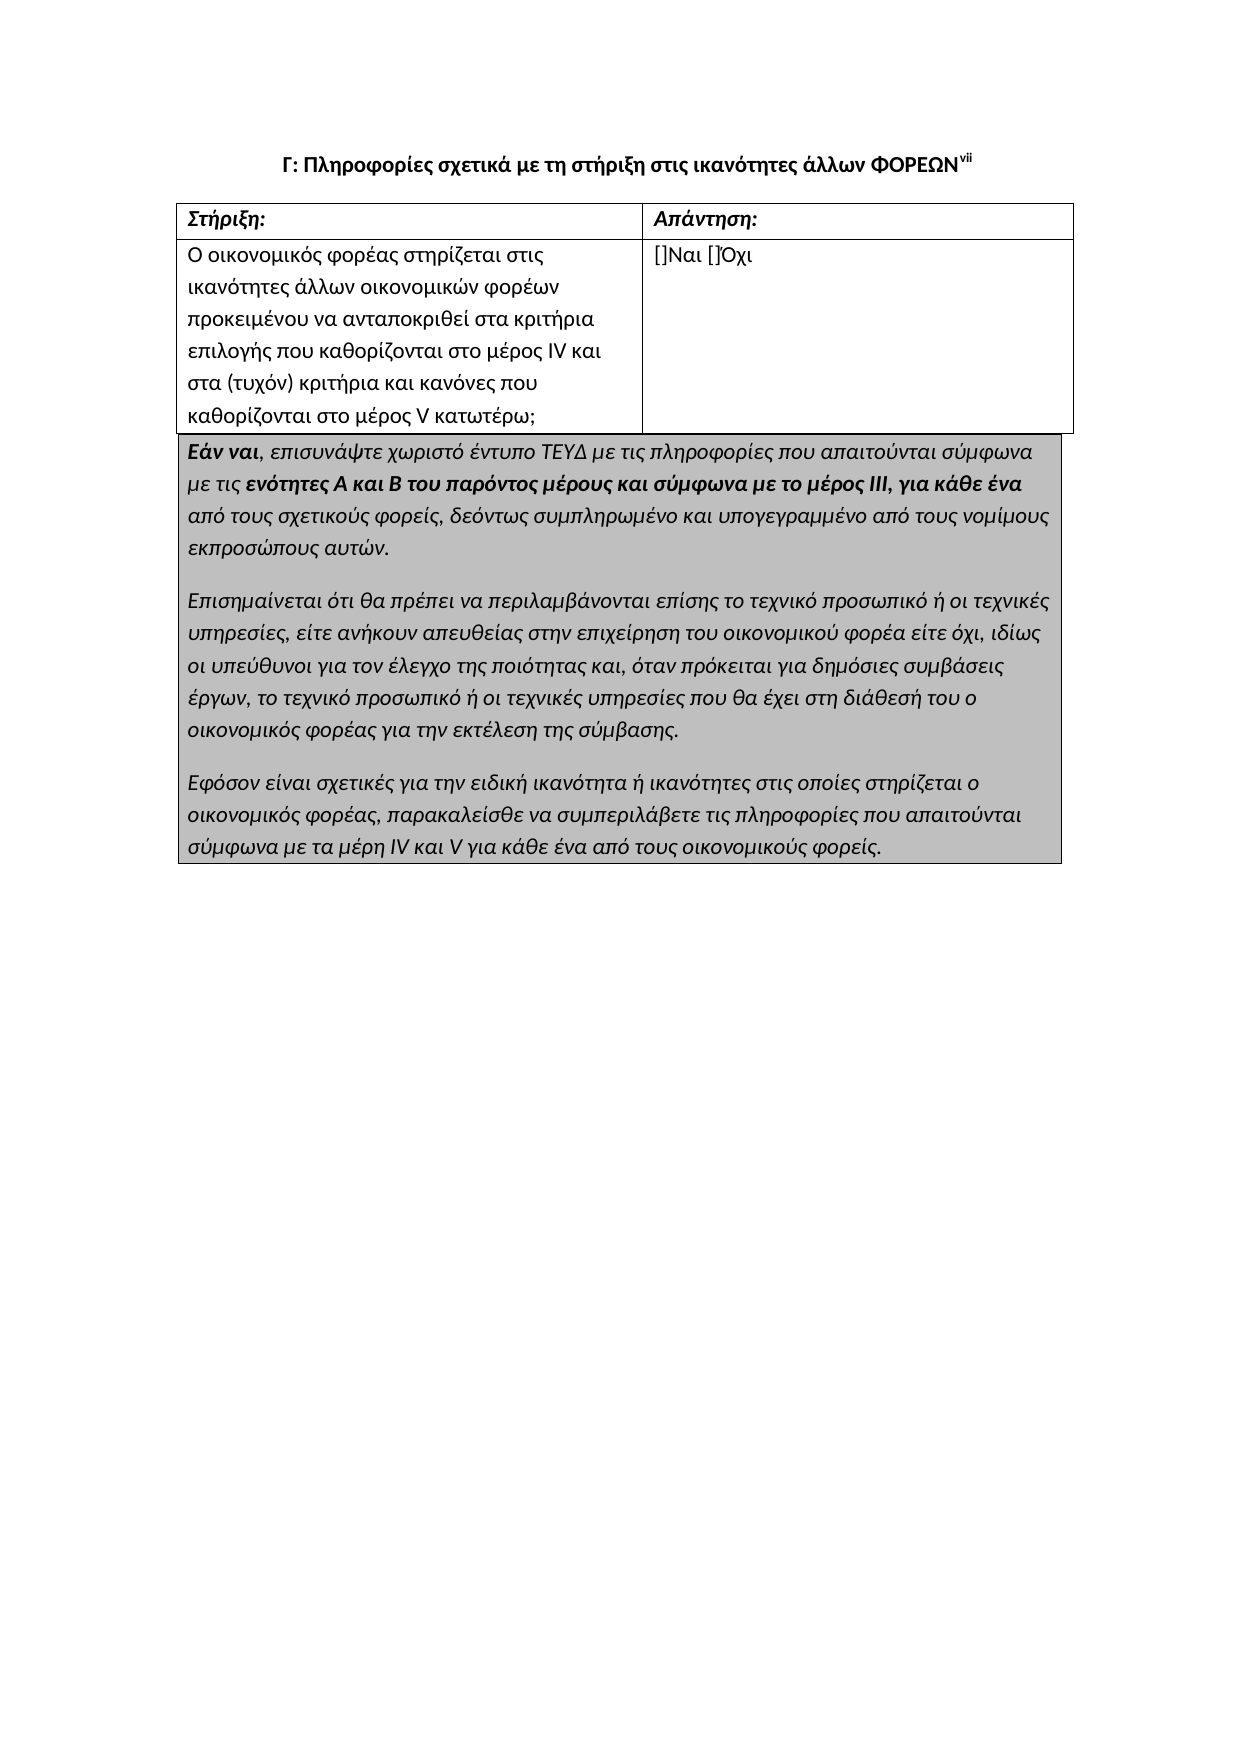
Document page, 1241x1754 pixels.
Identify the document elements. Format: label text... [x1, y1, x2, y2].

table_header Στήριξη: [177, 204, 642, 239]
text Εάν ναι, επισυνάψτε χωριστό έντυπο ΤΕΥΔ με τις πληροφορίες που απαιτούνται σύμφωνα με τις ενότητες Α και Β του παρόντος μέρους και σύμφωνα με το μέρος ΙΙΙ, για κάθε ένα από τους σχετικούς φορείς, δεόντως συμπληρωμένο και υπογεγραμμένο από τους νομίμους εκπροσώπους αυτών. [179, 435, 1061, 561]
text Επισημαίνεται ότι θα πρέπει να περιλαμβάνονται επίσης το τεχνικό προσωπικό ή οι τεχνικές υπηρεσίες, είτε ανήκουν απευθείας στην επιχείρηση του οικονομικού φορέα είτε όχι, ιδίως οι υπεύθυνοι για τον έλεγχο της ποιότητας και, όταν πρόκειται για δημόσιες συμβάσεις έργων, το τεχνικό προσωπικό ή οι τεχνικές υπηρεσίες που θα έχει στη διάθεσή του ο οικονομικός φορέας για την εκτέλεση της σύμβασης. [179, 583, 1061, 743]
table_cell []Ναι []Όχι [643, 240, 1073, 433]
text Γ: Πληροφορίες σχετικά με τη στήριξη στις ικανότητες άλλων ΦΟΡΕΩΝ [202, 150, 1053, 178]
table_header Απάντηση: [643, 204, 1073, 239]
table_cell Ο οικονομικός φορέας στηρίζεται στις ικανότητες άλλων οικονομικών φορέων προκειμένου να ανταποκριθεί στα κριτήρια επιλογής που καθορίζονται στο μέρος IV και στα (τυχόν) κριτήρια και κανόνες που καθορίζονται στο μέρος V κατωτέρω; [177, 240, 642, 433]
text Εφόσον είναι σχετικές για την ειδική ικανότητα ή ικανότητες στις οποίες στηρίζεται ο οικονομικός φορέας, παρακαλείσθε να συμπεριλάβετε τις πληροφορίες που απαιτούνται σύμφωνα με τα μέρη IV και V για κάθε ένα από τους οικονομικούς φορείς. [179, 765, 1061, 863]
